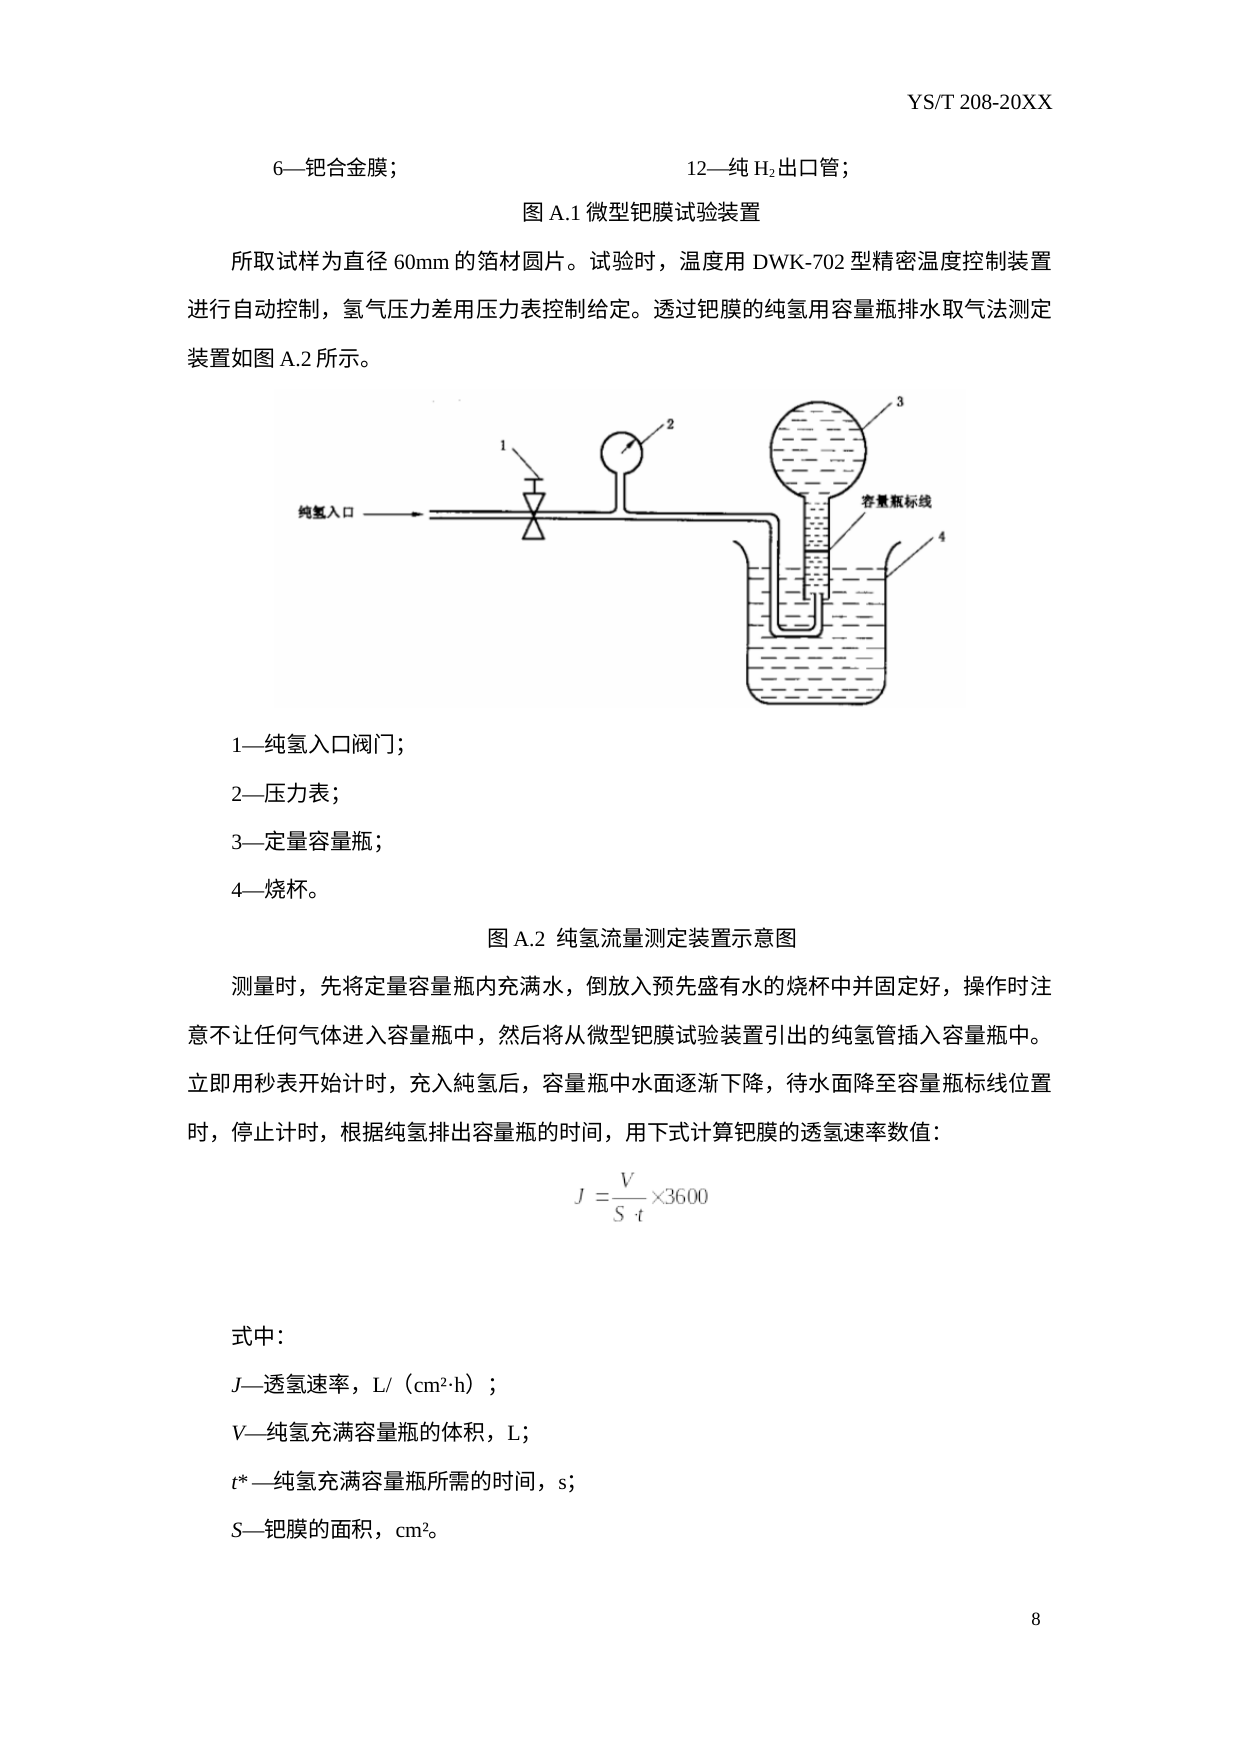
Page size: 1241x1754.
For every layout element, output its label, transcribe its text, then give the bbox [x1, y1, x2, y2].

text t*—纯氢充满容量瓶所需的时间，s； [187, 1463, 1053, 1496]
table_cell 6—钯合金膜； [261, 150, 675, 195]
text 测量时，先将定量容量瓶内充满水，倒放入预先盛有水的烧杯中并固定好，操作时注意不让任何气体进入容量瓶中，然后将从微型钯膜试验装置引出的纯氢管插入容量瓶中。立即用秒表开始计时，充入純氢后，容量瓶中水面逐渐下降，待水面降至容量瓶标线位置时，停止计时，根据纯氢排出容量瓶的时间，用下式计算钯膜的透氢速率数值： [187, 968, 1053, 1147]
text 2—压力表； [187, 775, 1053, 808]
text 图A.2 纯氢流量测定装置示意图 [187, 920, 1053, 953]
text 3—定量容量瓶； [187, 823, 1053, 856]
text 1—纯氢入口阀门； [187, 727, 1053, 759]
table_cell 12—纯H2出口管； [675, 150, 1000, 195]
text 4—烧杯。 [187, 872, 1053, 904]
text J—透氢速率，L/（cm²·h）； [187, 1367, 1053, 1399]
text 图A.1 微型钯膜试验装置 [187, 195, 1053, 227]
picture [274, 389, 967, 708]
text V—纯氢充满容量瓶的体积，L； [187, 1415, 1053, 1447]
text 式中： [187, 1318, 1053, 1351]
text 所取试样为直径60mm的箔材圆片。试验时，温度用DWK-702型精密温度控制装置进行自动控制，氢气压力差用压力表控制给定。透过钯膜的纯氢用容量瓶排水取气法测定，装置如图A.2所示。 [187, 243, 1053, 373]
text S—钯膜的面积，cm²。 [187, 1512, 1053, 1544]
